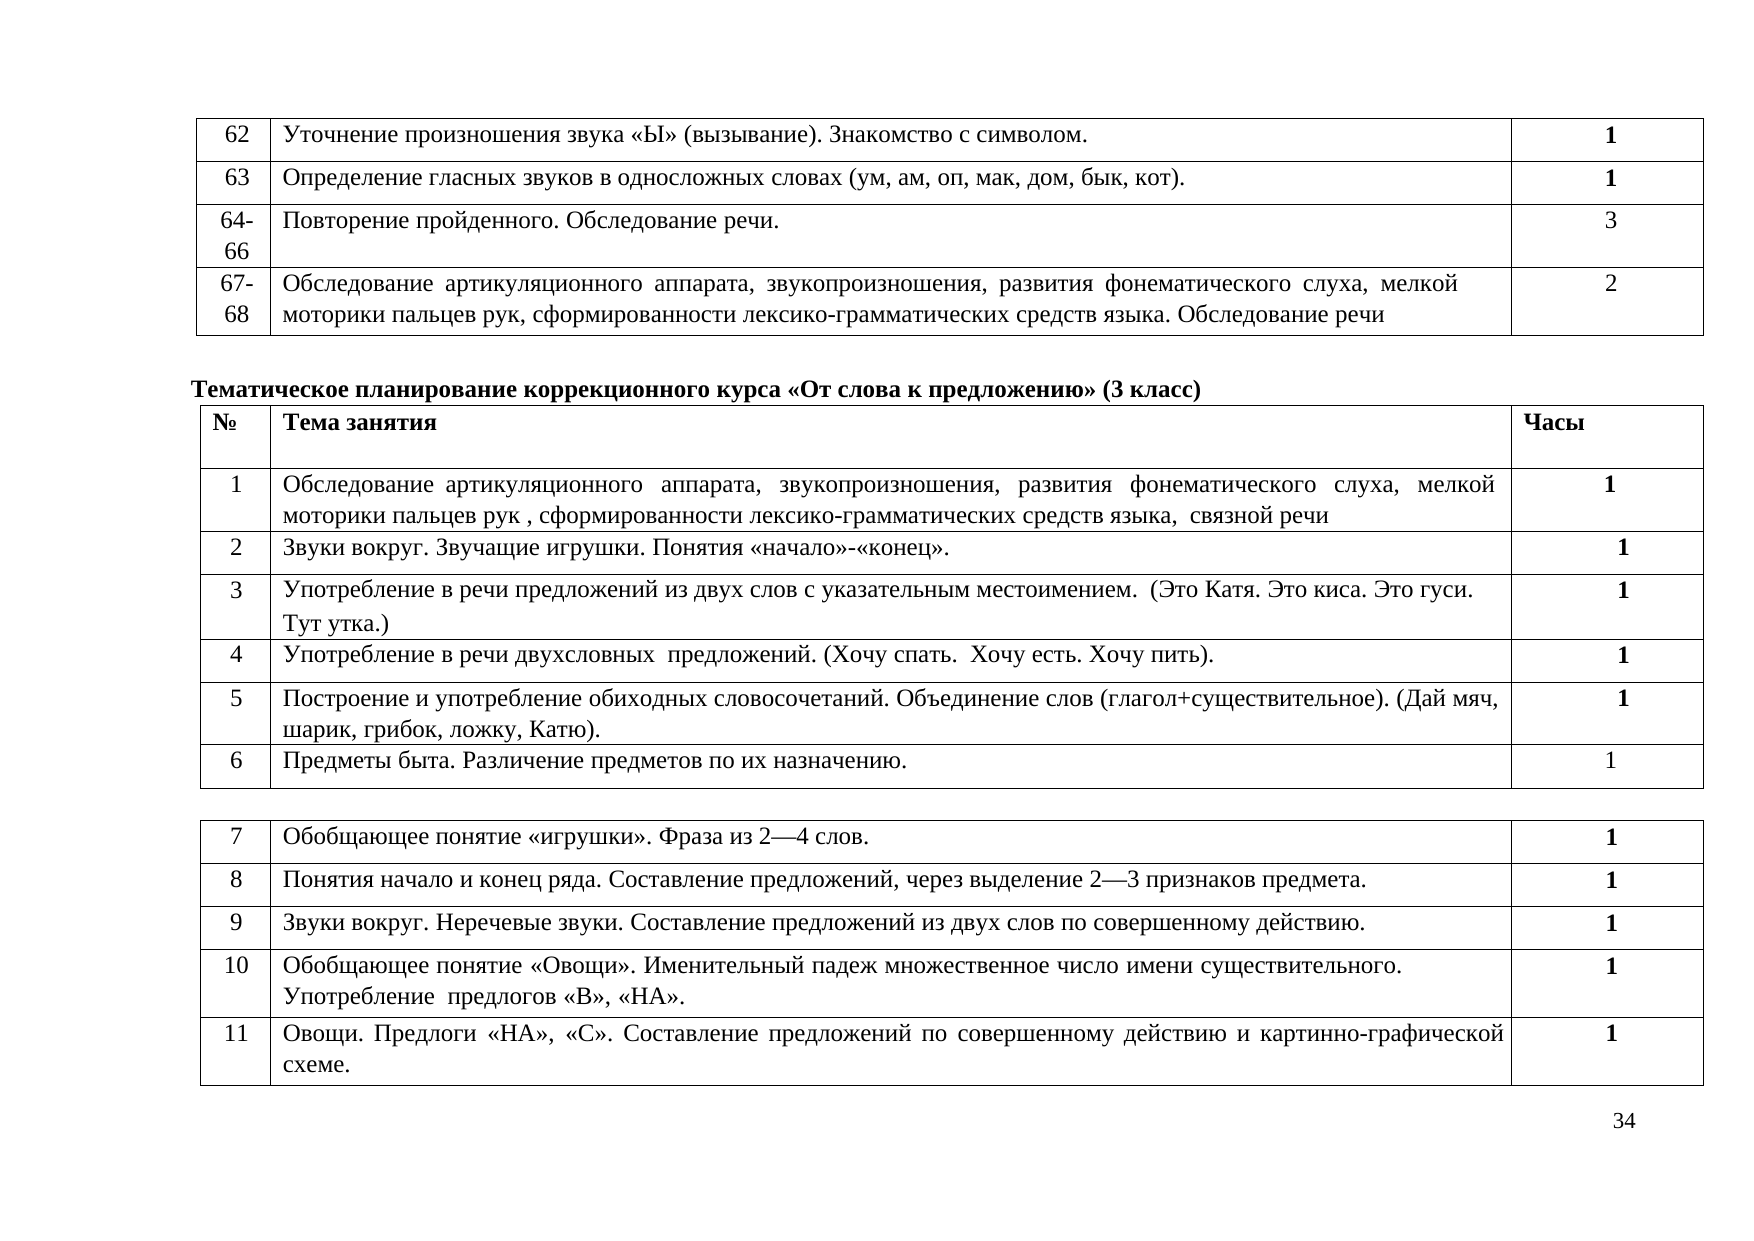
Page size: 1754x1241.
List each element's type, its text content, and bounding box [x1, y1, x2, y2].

table_cell 1 [1512, 575, 1703, 638]
table_header 1 [1512, 119, 1703, 161]
table_cell 1 [1512, 745, 1703, 788]
table_cell 1 [1512, 1018, 1703, 1085]
table_cell 1 [1512, 907, 1703, 949]
table_cell 63 [197, 162, 270, 204]
table_cell 3 [201, 575, 270, 638]
table_cell Построение и употребление обиходных словосочетаний. Объединение слов (глагол+существительное). (Дай мяч, шарик, грибок, ложку, Катю). [271, 683, 1511, 744]
table_cell 6 [201, 745, 270, 788]
table_cell 64- 66 [197, 205, 270, 267]
table_header Часы [1512, 406, 1703, 468]
table_cell Определение гласных звуков в односложных словах (ум, ам, оп, мак, дом, бык, кот). [271, 162, 1511, 204]
table_cell 8 [201, 864, 270, 906]
table_cell Обобщающее понятие «Овощи». Именительный падеж множественное число имени существительного. Употребление предлогов «В», «НА». [271, 950, 1511, 1017]
table_cell 1 [1512, 532, 1703, 573]
table_cell 1 [1512, 864, 1703, 906]
table_cell Повторение пройденного. Обследование речи. [271, 205, 1511, 267]
table_cell Обследование артикуляционного аппарата, звукопроизношения, развития фонематического слуха, мелкой моторики пальцев рук , сформированности лексико-грамматических средств языка, связной речи [271, 469, 1511, 531]
table_cell Употребление в речи предложений из двух слов с указательным местоимением. (Это Катя. Это киса. Это гуси. Тут утка.) [271, 575, 1511, 638]
table_cell 5 [201, 683, 270, 744]
table_cell 2 [1512, 268, 1703, 335]
table_cell Звуки вокруг. Неречевые звуки. Составление предложений из двух слов по совершенному действию. [271, 907, 1511, 949]
table_cell 1 [1512, 950, 1703, 1017]
table_header 62 [197, 119, 270, 161]
table_header 7 [201, 821, 270, 863]
table_cell 11 [201, 1018, 270, 1085]
table_cell 1 [1512, 640, 1703, 682]
table_cell Звуки вокруг. Звучащие игрушки. Понятия «начало»-«конец». [271, 532, 1511, 573]
table_header Обобщающее понятие «игрушки». Фраза из 2—4 слов. [271, 821, 1511, 863]
table_header Тема занятия [271, 406, 1511, 468]
table_header 1 [1512, 821, 1703, 863]
table_cell 9 [201, 907, 270, 949]
table_cell 1 [1512, 683, 1703, 744]
table_cell 1 [201, 469, 270, 531]
subtitle Тематическое планирование коррекционного курса «От слова к предложению» (3 класс) [191, 374, 1721, 403]
table_cell Употребление в речи двухсловных предложений. (Хочу спать. Хочу есть. Хочу пить). [271, 640, 1511, 682]
table_header № [201, 406, 270, 468]
table_cell Предметы быта. Различение предметов по их назначению. [271, 745, 1511, 788]
table_cell 1 [1512, 162, 1703, 204]
table_cell Обследование артикуляционного аппарата, звукопроизношения, развития фонематического слуха, мелкой моторики пальцев рук, сформированности лексико-грамматических средств языка. Обследование речи [271, 268, 1511, 335]
table_header Уточнение произношения звука «Ы» (вызывание). Знакомство с символом. [271, 119, 1511, 161]
table_cell 1 [1512, 469, 1703, 531]
table_cell 10 [201, 950, 270, 1017]
table_cell 67- 68 [197, 268, 270, 335]
table_cell 4 [201, 640, 270, 682]
table_cell Овощи. Предлоги «НА», «С». Составление предложений по совершенному действию и картинно-графической схеме. [271, 1018, 1511, 1085]
table_cell 2 [201, 532, 270, 573]
table_cell 3 [1512, 205, 1703, 267]
table_cell Понятия начало и конец ряда. Составление предложений, через выделение 2—3 признаков предмета. [271, 864, 1511, 906]
